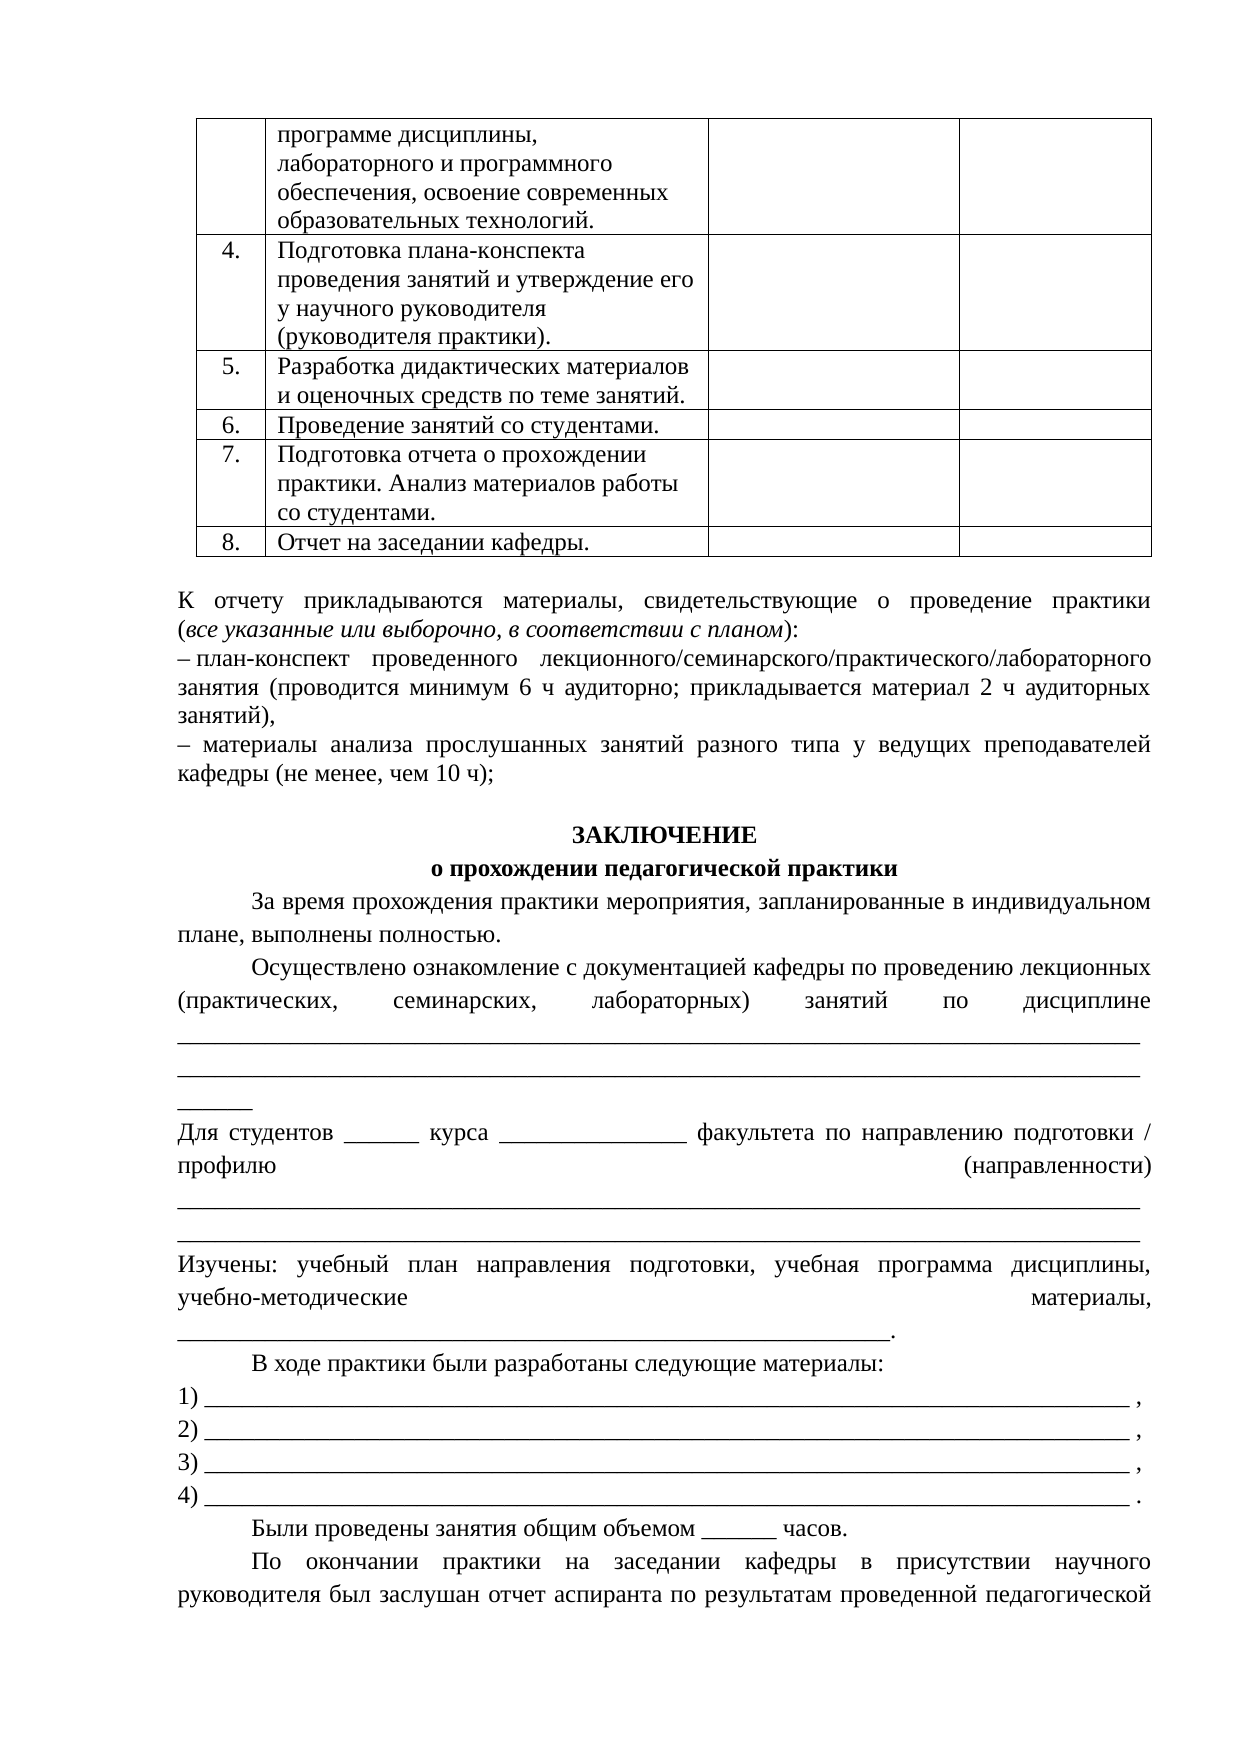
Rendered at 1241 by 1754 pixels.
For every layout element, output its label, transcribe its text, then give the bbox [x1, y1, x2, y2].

table_cell [709, 351, 959, 409]
table_cell [960, 527, 1151, 556]
text Были проведены занятия общим объемом ______ часов. [177, 1513, 1152, 1542]
table_cell 6. [197, 410, 265, 438]
table_cell [960, 235, 1151, 350]
text 3) __________________________________________________________________________ , [177, 1447, 1152, 1476]
text – план-конспект проведенного лекционного/семинарского/практического/лабораторного занятия (проводится минимум 6 ч аудиторно; прикладывается материал 2 ч аудиторных занятий), [177, 643, 1152, 729]
text Осуществлено ознакомление с документацией кафедры по проведению лекционных (практических, семинарских, лабораторных) занятий по дисциплине ________________________________________________________________________________________________________________________________________________________________ [177, 952, 1152, 1113]
text 2) __________________________________________________________________________ , [177, 1414, 1152, 1443]
table_cell Разработка дидактических материалов и оценочных средств по теме занятий. [266, 351, 708, 409]
table_cell [960, 440, 1151, 526]
table_cell [709, 527, 959, 556]
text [177, 1546, 1152, 1608]
text 1) __________________________________________________________________________ , [177, 1381, 1152, 1410]
table_cell Подготовка плана-конспекта проведения занятий и утверждение его у научного руководителя (руководителя практики). [266, 235, 708, 350]
text Для студентов ______ курса _______________ факультета по направлению подготовки / профилю (направленности) _____________________________________________________________________________ [177, 1117, 1152, 1212]
text В ходе практики были разработаны следующие материалы: [177, 1348, 1152, 1377]
table_cell 5. [197, 351, 265, 409]
text К отчету прикладываются материалы, свидетельствующие о проведение практики (все указанные или выборочно, в соответствии с планом): [177, 585, 1152, 643]
table_cell [709, 235, 959, 350]
table_cell [709, 410, 959, 438]
table_cell [960, 410, 1151, 438]
table_cell [960, 351, 1151, 409]
table_cell [960, 119, 1151, 234]
text ЗАКЛЮЧЕНИЕ [177, 820, 1152, 848]
table_cell [709, 440, 959, 526]
text – материалы анализа прослушанных занятий разного типа у ведущих преподавателей кафедры (не менее, чем 10 ч); [177, 729, 1152, 787]
table_cell 8. [197, 527, 265, 556]
text о прохождении педагогической практики [177, 853, 1152, 881]
table_cell 3. [197, 119, 265, 234]
table_cell 4. [197, 235, 265, 350]
table_cell [709, 119, 959, 234]
table_cell Подготовка отчета о прохождении практики. Анализ материалов работы со студентами. [266, 440, 708, 526]
table_cell Проведение занятий со студентами. [266, 410, 708, 438]
table_cell 7. [197, 440, 265, 526]
text _____________________________________________________________________________ [177, 1216, 1152, 1245]
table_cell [266, 119, 708, 234]
text За время прохождения практики мероприятия, запланированные в индивидуальном плане, выполнены полностью. [177, 886, 1152, 947]
text Изучены: учебный план направления подготовки, учебная программа дисциплины, учебно-методические материалы, _________________________________________________________. [177, 1249, 1152, 1344]
text 4) __________________________________________________________________________ . [177, 1480, 1152, 1509]
table_cell Отчет на заседании кафедры. [266, 527, 708, 556]
